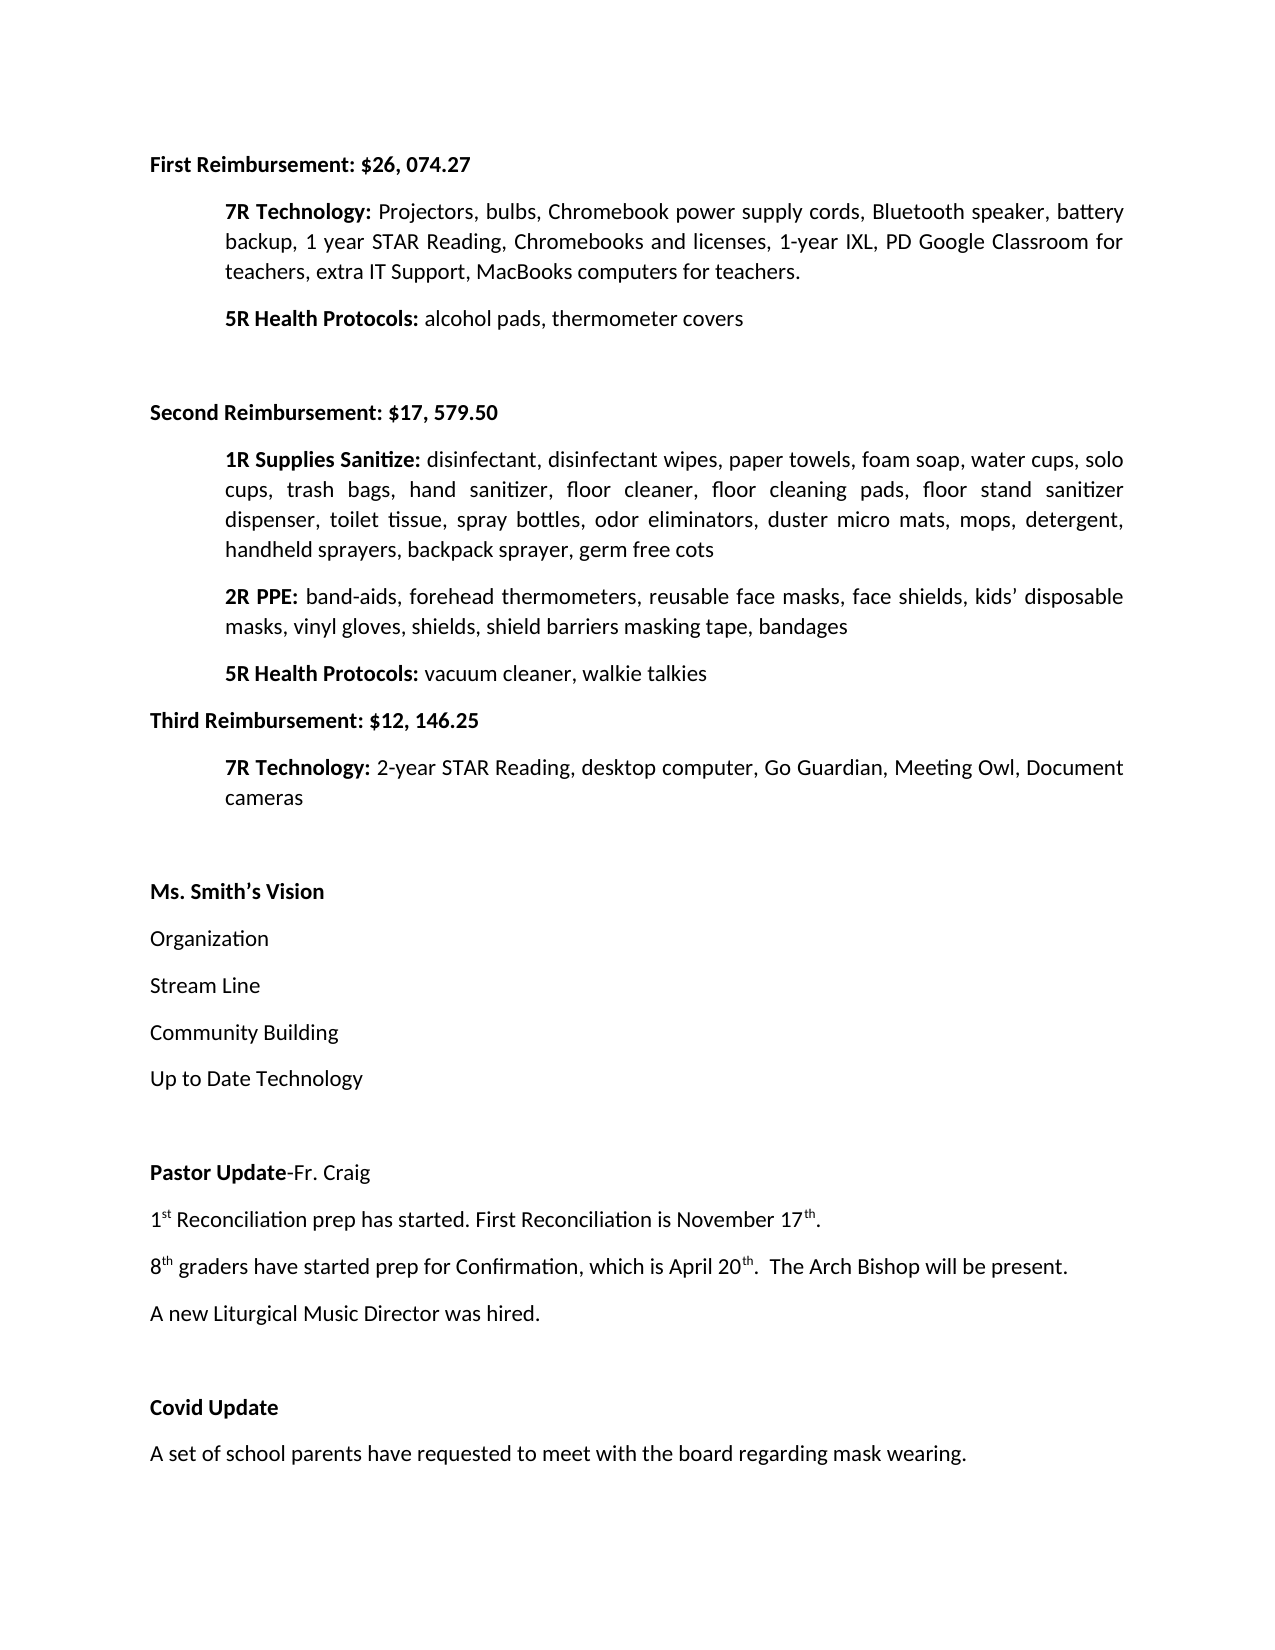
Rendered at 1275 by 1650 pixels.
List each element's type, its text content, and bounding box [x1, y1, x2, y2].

text Ms. Smith’s Vision [150, 877, 1125, 905]
text 2R PPE: band-aids, forehead thermometers, reusable face masks, face shields, kids’ disposable masks, vinyl gloves, shields, shield barriers masking tape, bandages [225, 582, 1125, 641]
text Third Reimbursement: $12, 146.25 [150, 706, 1125, 734]
text First Reimbursement: $26, 074.27 [150, 150, 1125, 178]
text A new Liturgical Music Director was hired. [150, 1299, 1125, 1327]
text 5R Health Protocols: vacuum cleaner, walkie talkies [225, 659, 1125, 687]
text Up to Date Technology [150, 1064, 1125, 1093]
text 1R Supplies Sanitize: disinfectant, disinfectant wipes, paper towels, foam soap, water cups, solo cups, trash bags, hand sanitizer, floor cleaner, floor cleaning pads, floor stand sanitizer dispenser, toilet tissue, spray bottles, odor eliminators, duster micro mats, mops, detergent, handheld sprayers, backpack sprayer, germ free cots [225, 445, 1125, 563]
text A set of school parents have requested to meet with the board regarding mask wearing. [150, 1439, 1125, 1468]
text Community Building [150, 1018, 1125, 1046]
text 7R Technology: 2-year STAR Reading, desktop computer, Go Guardian, Meeting Owl, Document cameras [225, 753, 1125, 811]
text 7R Technology: Projectors, bulbs, Chromebook power supply cords, Bluetooth speaker, battery backup, 1 year STAR Reading, Chromebooks and licenses, 1-year IXL, PD Google Classroom for teachers, extra IT Support, MacBooks computers for teachers. [225, 197, 1125, 285]
text 5R Health Protocols: alcohol pads, thermometer covers [150, 304, 1125, 332]
text Second Reimbursement: $17, 579.50 [150, 398, 1125, 426]
text 8th graders have started prep for Confirmation, which is April 20th. The Arch Bishop will be present. [150, 1252, 1125, 1280]
text Pastor Update-Fr. Craig [150, 1158, 1125, 1186]
text 1st Reconciliation prep has started. First Reconciliation is November 17th. [150, 1205, 1125, 1233]
text Organization [150, 924, 1125, 952]
text Stream Line [150, 971, 1125, 999]
text Covid Update [150, 1393, 1125, 1421]
